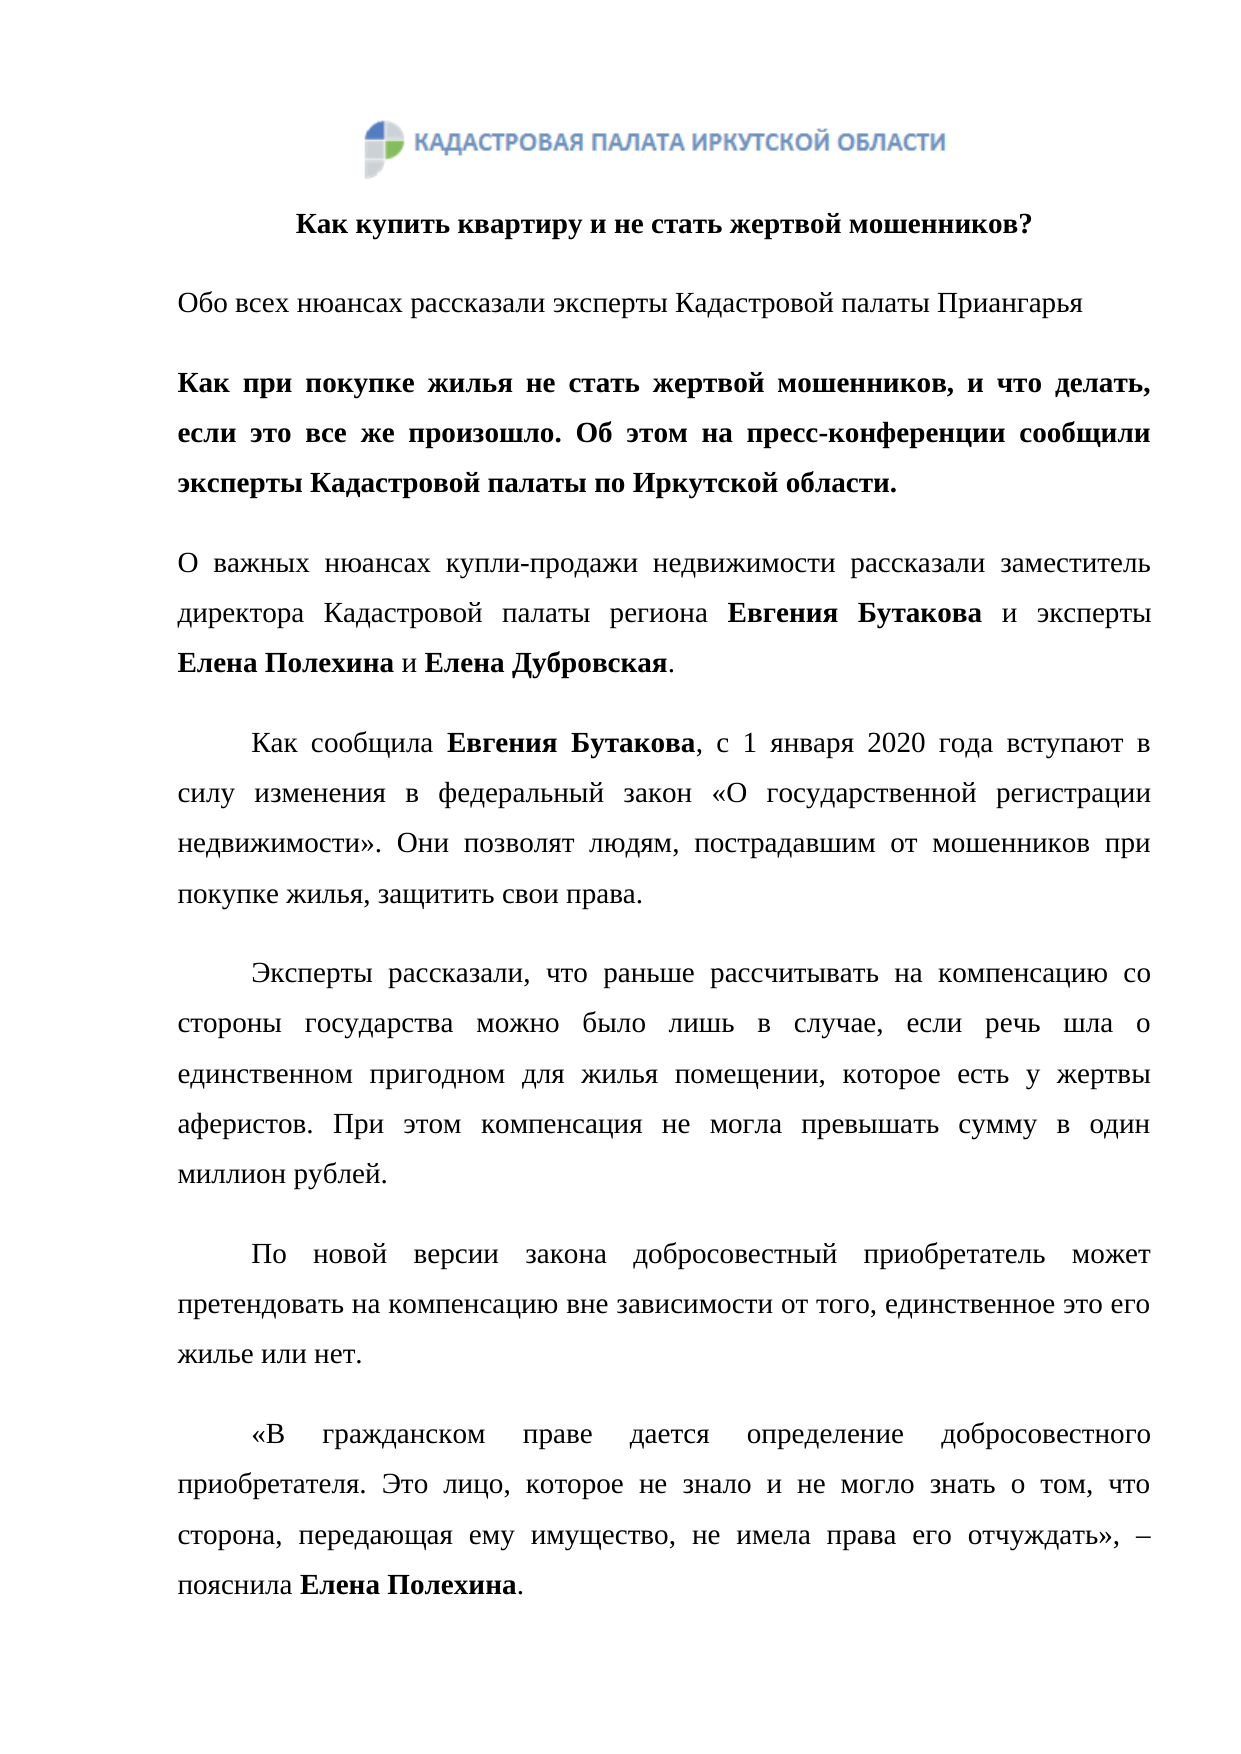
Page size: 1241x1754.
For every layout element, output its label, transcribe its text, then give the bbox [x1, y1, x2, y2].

text «В гражданском праве дается определение добросовестного приобретателя. Это лицо, которое не знало и не могло знать о том, что сторона, передающая ему имущество, не имела права его отчуждать», – пояснила Елена Полехина. [177, 1416, 1152, 1601]
text Эксперты рассказали, что раньше рассчитывать на компенсацию со стороны государства можно было лишь в случае, если речь шла о единственном пригодном для жилья помещении, которое есть у жертвы аферистов. При этом компенсация не могла превышать сумму в один миллион рублей. [177, 955, 1152, 1190]
text Как сообщила Евгения Бутакова, с 1 января 2020 года вступают в силу изменения в федеральный закон «О государственной регистрации недвижимости». Они позволят людям, пострадавшим от мошенников при покупке жилья, защитить свои права. [177, 725, 1152, 909]
text О важных нюансах купли-продажи недвижимости рассказали заместитель директора Кадастровой палаты региона Евгения Бутакова и эксперты Елена Полехина и Елена Дубровская. [177, 545, 1152, 679]
text Как купить квартиру и не стать жертвой мошенников? [177, 206, 1152, 239]
text По новой версии закона добросовестный приобретатель может претендовать на компенсацию вне зависимости от того, единственное это его жилье или нет. [177, 1236, 1152, 1370]
picture [362, 118, 967, 187]
text Обо всех нюансах рассказали эксперты Кадастровой палаты Приангарья [177, 285, 1152, 319]
text Как при покупке жилья не стать жертвой мошенников, и что делать, если это все же произошло. Об этом на пресс-конференции сообщили эксперты Кадастровой палаты по Иркутской области. [177, 365, 1152, 499]
